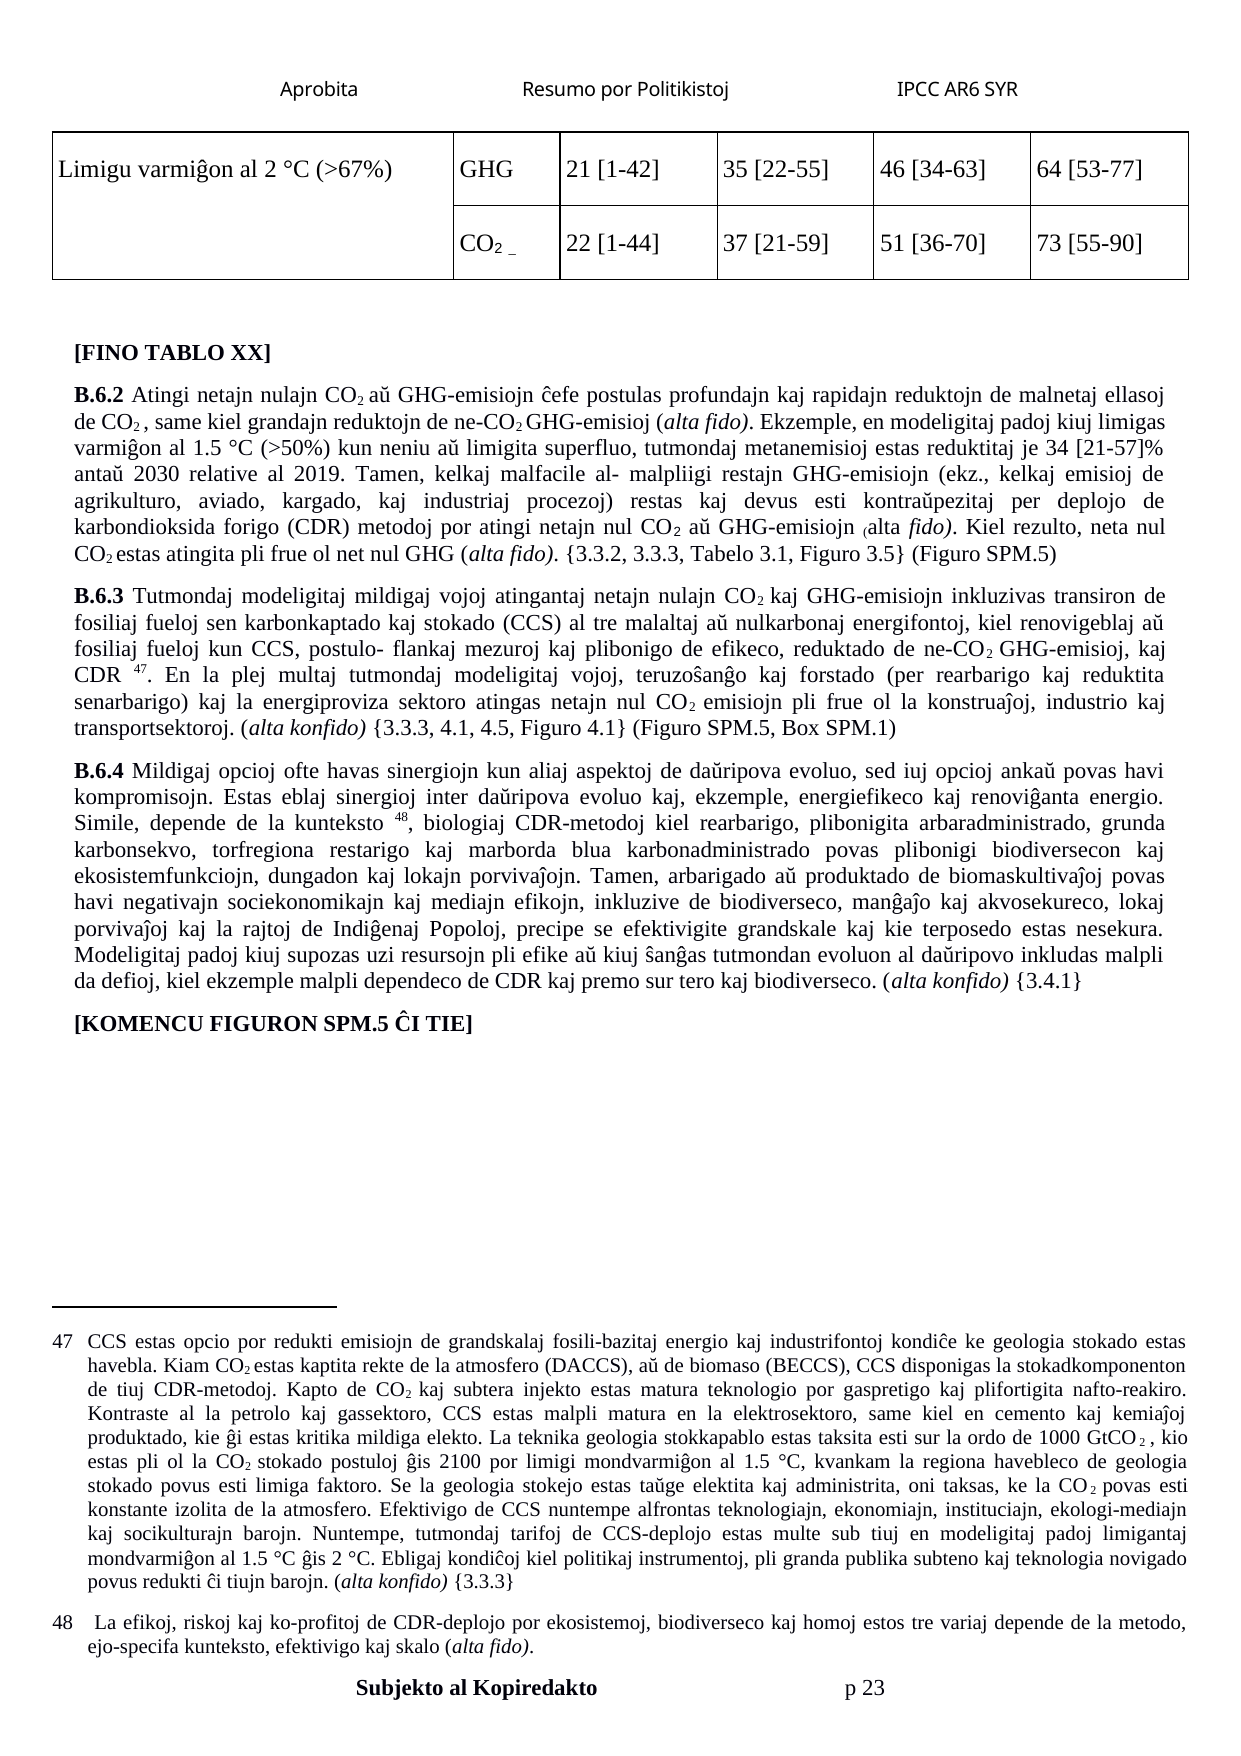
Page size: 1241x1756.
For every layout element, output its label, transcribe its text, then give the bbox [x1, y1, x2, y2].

table_cell Limigu varmiĝon al 2 °C (>67%) [53, 133, 453, 279]
table_cell 51 [36-70] [874, 206, 1030, 279]
text [KOMENCU FIGURON SPM.5 ĈI TIE] [74, 1010, 1166, 1036]
text B.6.3 Tutmondaj modeligitaj mildigaj vojoj atingantaj netajn nulajn CO2 kaj GHG-emisiojn inkluzivas transiron de fosiliaj fueloj sen karbonkaptado kaj stokado (CCS) al tre malaltaj aŭ nulkarbonaj energifontoj, kiel renovigeblaj aŭ fosiliaj fueloj kun CCS, postulo- flankaj mezuroj kaj plibonigo de efikeco, reduktado de ne-CO2 GHG-emisioj, kaj CDR . En la plej multaj tutmondaj modeligitaj vojoj, teruzoŝanĝo kaj forstado (per rearbarigo kaj reduktita senarbarigo) kaj la energiproviza sektoro atingas netajn nul CO2 emisiojn pli frue ol la konstruaĵoj, industrio kaj transportsektoroj. (alta konfido) {3.3.3, 4.1, 4.5, Figuro 4.1} (Figuro SPM.5, Box SPM.1) [74, 582, 1166, 740]
table_cell CO2 _ [454, 206, 559, 279]
table_cell 73 [55-90] [1031, 206, 1188, 279]
table_cell 64 [53-77] [1031, 133, 1188, 205]
table_cell 46 [34-63] [874, 133, 1030, 205]
table_cell 21 [1-42] [561, 133, 717, 205]
table_cell 37 [21-59] [718, 206, 873, 279]
table_cell GHG [454, 133, 559, 205]
text B.6.4 Mildigaj opcioj ofte havas sinergiojn kun aliaj aspektoj de daŭripova evoluo, sed iuj opcioj ankaŭ povas havi kompromisojn. Estas eblaj sinergioj inter daŭripova evoluo kaj, ekzemple, energiefikeco kaj renoviĝanta energio. Simile, depende de la kunteksto , biologiaj CDR-metodoj kiel rearbarigo, plibonigita arbaradministrado, grunda karbonsekvo, torfregiona restarigo kaj marborda blua karbonadministrado povas plibonigi biodiversecon kaj ekosistemfunkciojn, dungadon kaj lokajn porvivaĵojn. Tamen, arbarigado aŭ produktado de biomaskultivaĵoj povas havi negativajn sociekonomikajn kaj mediajn efikojn, inkluzive de biodiverseco, manĝaĵo kaj akvosekureco, lokaj porvivaĵoj kaj la rajtoj de Indiĝenaj Popoloj, precipe se efektivigite grandskale kaj kie terposedo estas nesekura. Modeligitaj padoj kiuj supozas uzi resursojn pli efike aŭ kiuj ŝanĝas tutmondan evoluon al daŭripovo inkludas malpli da defioj, kiel ekzemple malpli dependeco de CDR kaj premo sur tero kaj biodiverseco. (alta konfido) {3.4.1} [74, 757, 1166, 994]
table_cell 35 [22-55] [718, 133, 873, 205]
table_cell 22 [1-44] [561, 206, 717, 279]
text B.6.2 Atingi netajn nulajn CO2 aŭ GHG-emisiojn ĉefe postulas profundajn kaj rapidajn reduktojn de malnetaj ellasoj de CO2 , same kiel grandajn reduktojn de ne-CO2 GHG-emisioj (alta fido). Ekzemple, en modeligitaj padoj kiuj limigas varmiĝon al 1.5 °C (>50%) kun neniu aŭ limigita superfluo, tutmondaj metanemisioj estas reduktitaj je 34 [21-57]% antaŭ 2030 relative al 2019. Tamen, kelkaj malfacile al- malpliigi restajn GHG-emisiojn (ekz., kelkaj emisioj de agrikulturo, aviado, kargado, kaj industriaj procezoj) restas kaj devus esti kontraŭpezitaj per deplojo de karbondioksida forigo (CDR) metodoj por atingi netajn nul CO2 aŭ GHG-emisiojn (alta fido). Kiel rezulto, neta nul CO2 estas atingita pli frue ol net nul GHG (alta fido). {3.3.2, 3.3.3, Tabelo 3.1, Figuro 3.5} (Figuro SPM.5) [74, 381, 1166, 566]
text [FINO TABLO XX] [74, 339, 1166, 365]
